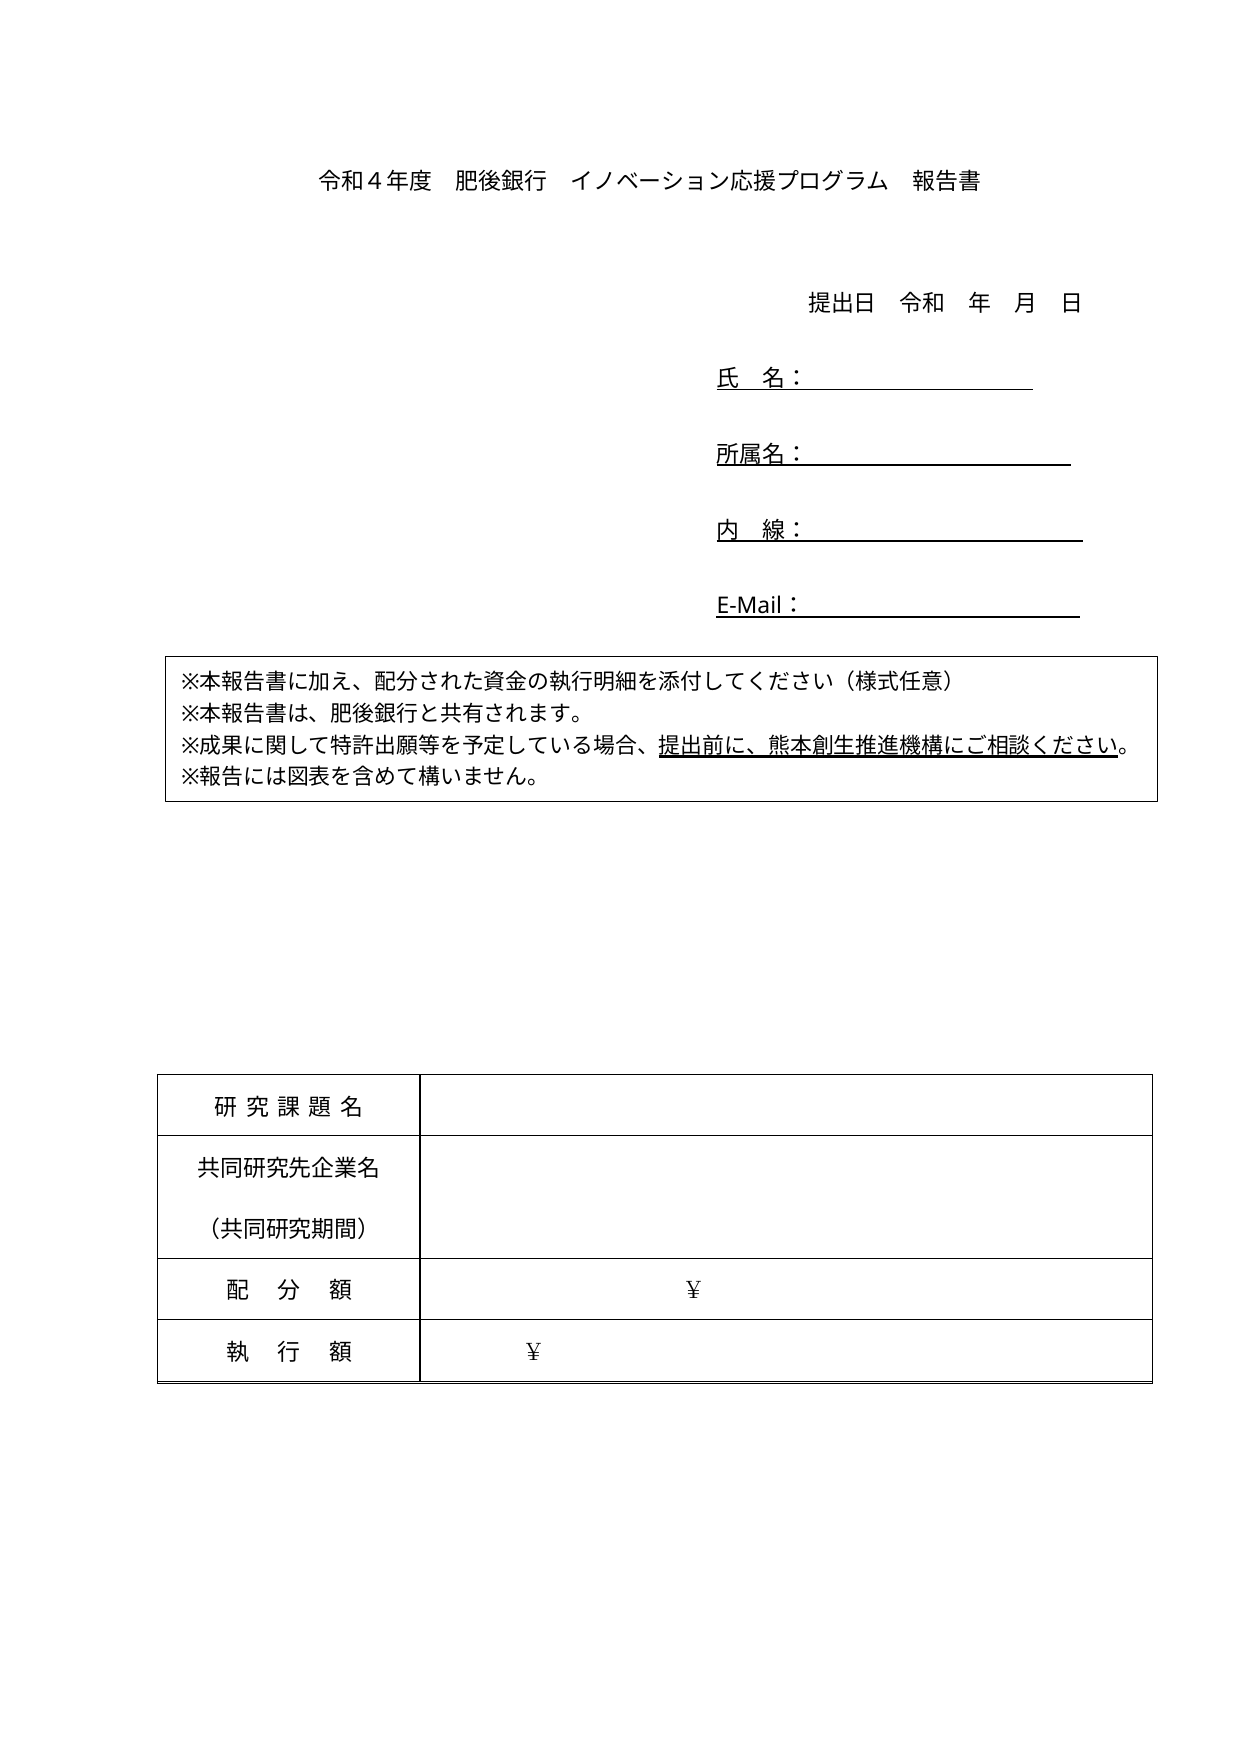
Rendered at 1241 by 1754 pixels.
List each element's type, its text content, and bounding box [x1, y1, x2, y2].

text 所属名： [716, 422, 1152, 483]
table_cell 執行額 [158, 1320, 419, 1381]
table_header [421, 1075, 1152, 1135]
text E-Mail： [716, 574, 1152, 634]
table_cell 配分額 [158, 1259, 419, 1319]
text 令和４年度 肥後銀行 イノベーション応援プログラム 報告書 [148, 149, 1152, 210]
table_cell ￥ [421, 1320, 1152, 1381]
table_cell 共同研究先企業名 （共同研究期間） [158, 1136, 419, 1258]
text 提出日 令和 年 月 日 [148, 271, 1083, 331]
text 内 線： [716, 498, 1152, 558]
table_cell [421, 1136, 1152, 1258]
text 氏 名： [716, 346, 1152, 407]
table_cell ￥ [421, 1259, 1152, 1319]
table_header 研究課題名 [158, 1075, 419, 1135]
